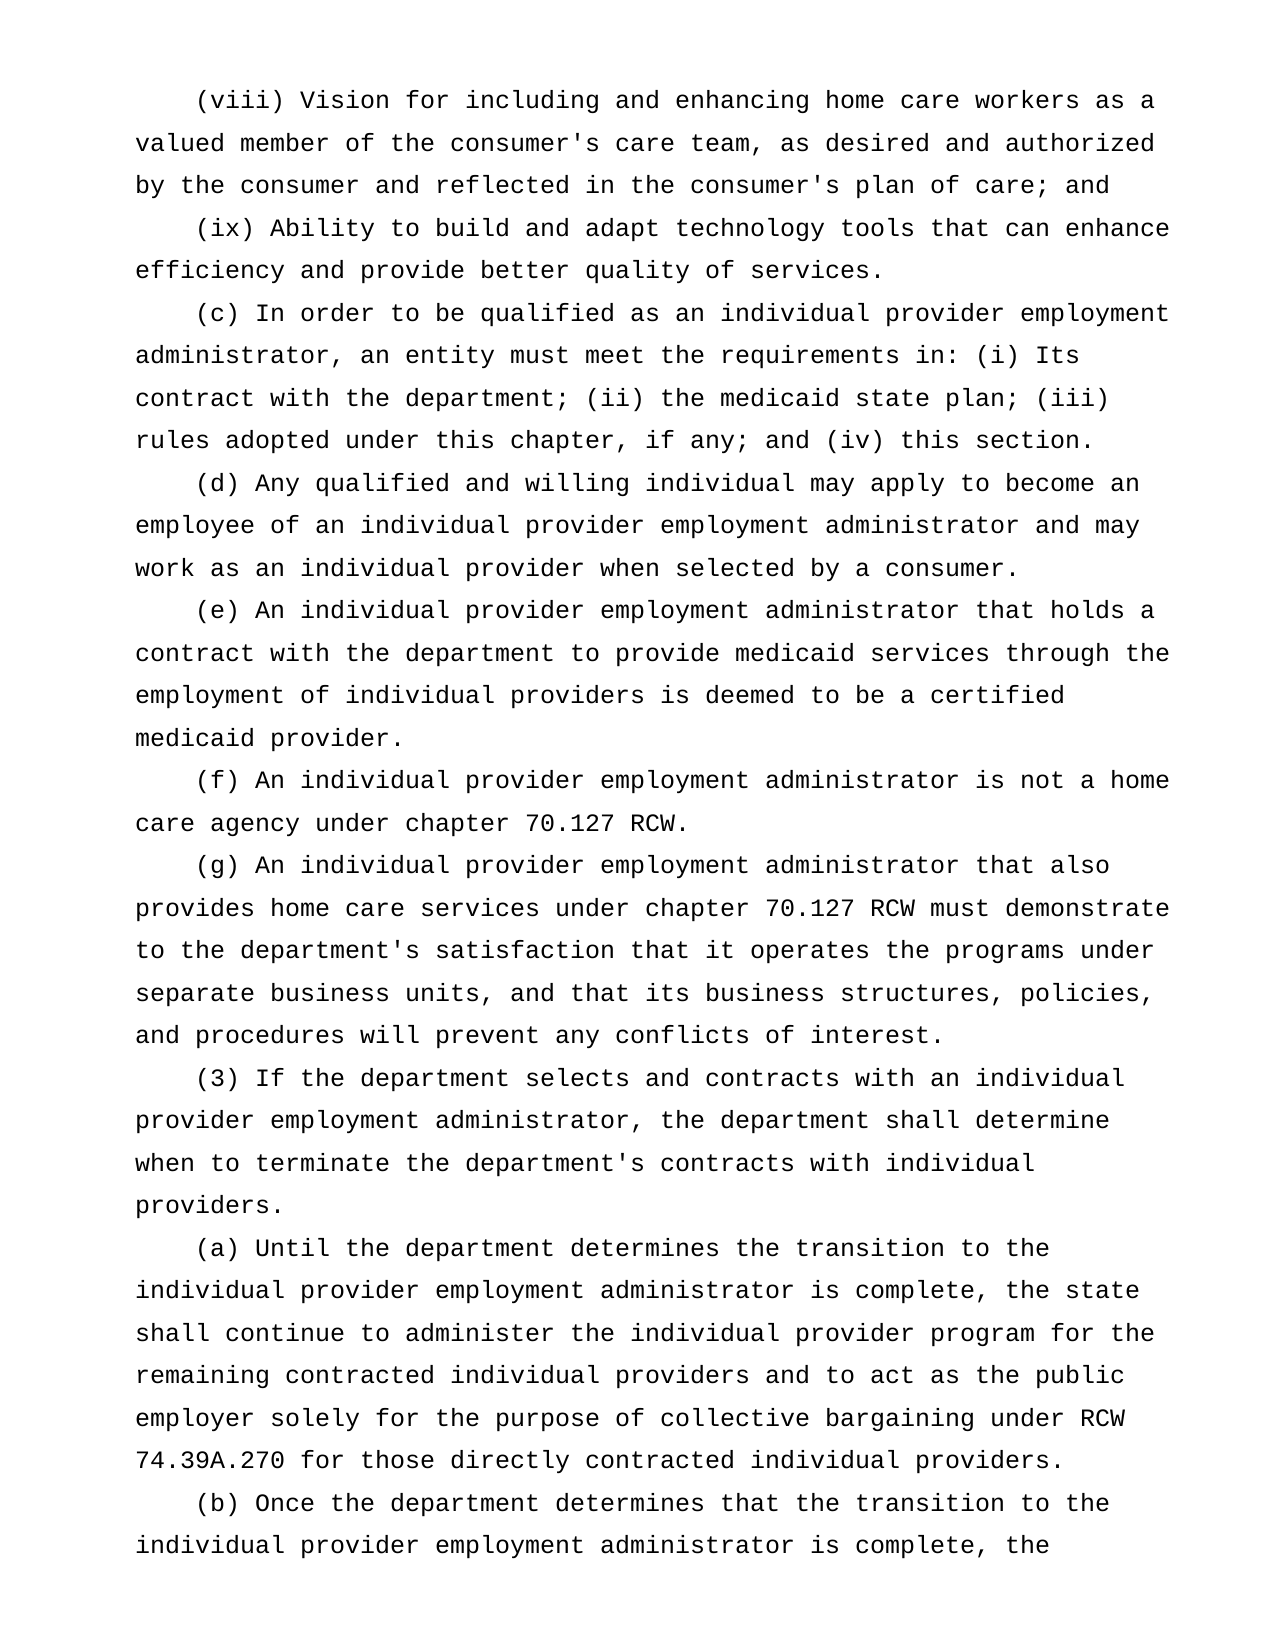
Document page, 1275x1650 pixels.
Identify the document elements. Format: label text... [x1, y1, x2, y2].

text (d) Any qualified and willing individual may apply to become an employee of an individual provider employment administrator and may work as an individual provider when selected by a consumer. [135, 457, 1170, 585]
text (a) Until the department determines the transition to the individual provider employment administrator is complete, the state shall continue to administer the individual provider program for the remaining contracted individual providers and to act as the public employer solely for the purpose of collective bargaining under RCW 74.39A.270 for those directly contracted individual providers. [135, 1222, 1170, 1477]
text (f) An individual provider employment administrator is not a home care agency under chapter 70.127 RCW. [135, 755, 1170, 840]
text (3) If the department selects and contracts with an individual provider employment administrator, the department shall determine when to terminate the department's contracts with individual providers. [135, 1052, 1170, 1222]
text (g) An individual provider employment administrator that also provides home care services under chapter 70.127 RCW must demonstrate to the department's satisfaction that it operates the programs under separate business units, and that its business structures, policies, and procedures will prevent any conflicts of interest. [135, 840, 1170, 1052]
text (ix) Ability to build and adapt technology tools that can enhance efficiency and provide better quality of services. [135, 202, 1170, 287]
text (c) In order to be qualified as an individual provider employment administrator, an entity must meet the requirements in: (i) Its contract with the department; (ii) the medicaid state plan; (iii) rules adopted under this chapter, if any; and (iv) this section. [135, 287, 1170, 457]
text (viii) Vision for including and enhancing home care workers as a valued member of the consumer's care team, as desired and authorized by the consumer and reflected in the consumer's plan of care; and [135, 75, 1170, 202]
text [135, 1477, 1170, 1562]
text (e) An individual provider employment administrator that holds a contract with the department to provide medicaid services through the employment of individual providers is deemed to be a certified medicaid provider. [135, 585, 1170, 755]
